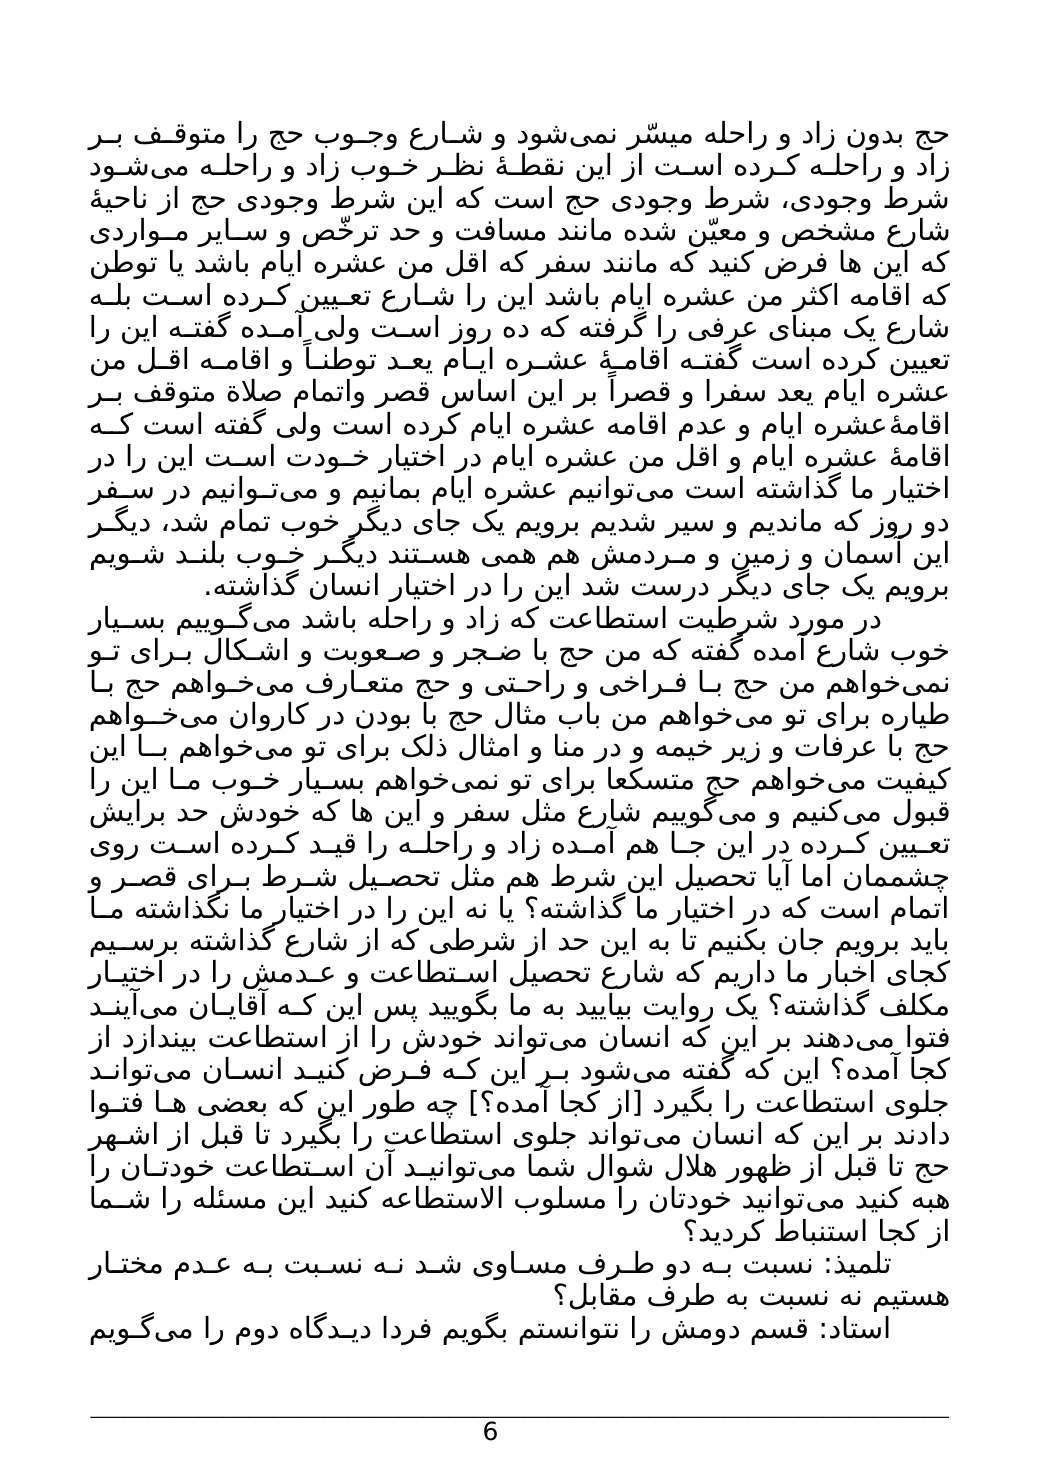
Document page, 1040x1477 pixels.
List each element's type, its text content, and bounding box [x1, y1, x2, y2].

text در مورد شرطیت استطاعت که زاد و راحله باشد می‌گوییم بسیار خوب شارع آمده گفته که من حج با ضجر و صعوبت و اشکال برای تو نمی‌خواهم من حج با فراخی و راحتی و حج متعارف می‌خواهم حج با طیاره برای تو می‌خواهم من باب مثال حج با بودن در کاروان می‌خواهم حج با عرفات و زیر خیمه و در منا و امثال ذلک برای تو می‌خواهم با این کیفیت می‌خواهم حج متسکعا برای تو نمی‌خواهم بسیار خوب ما این را قبول می‌کنیم و می‌گوییم شارع مثل سفر و این ها که خودش حد برایش تعیین کرده در این جا هم آمده زاد و راحله را قید کرده است روی چشممان اما آیا تحصیل این شرط هم مثل تحصیل شرط برای قصر و اتمام است که در اختیار ما گذاشته؟ یا نه این را در اختیار ما نگذاشته ما باید برویم جان بکنیم تا به این حد از شرطی که از شارع گذاشته برسیم کجای اخبار ما داریم که شارع تحصیل استطاعت و عدمش را در اختیار مکلف گذاشته؟ یک روایت بیایید به ما بگویید پس این که آقایان می‌آیند فتوا می‌دهند بر این که انسان می‌تواند خودش را از استطاعت بیندازد از کجا آمده؟ این که گفته می‌شود بر این که فرض کنید انسان می‌تواند جلوی استطاعت را بگیرد [از کجا آمده؟] چه طور این که بعضی ها فتوا دادند بر این که انسان می‌تواند جلوی استطاعت را بگیرد تا قبل از اشهر حج تا قبل از ظهور هلال شوال شما می‌توانید آن استطاعت خودتان را هبه کنید می‌توانید خودتان را مسلوب الاستطاعه کنید این مسئله را شما از کجا استنباط کردید؟ [89, 602, 951, 1248]
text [89, 1313, 951, 1345]
text تلمیذ: نسبت به دو طرف مساوی شد نه نسبت به عدم مختار هستیم نه نسبت به طرف مقابل؟ [89, 1248, 951, 1313]
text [89, 118, 951, 602]
